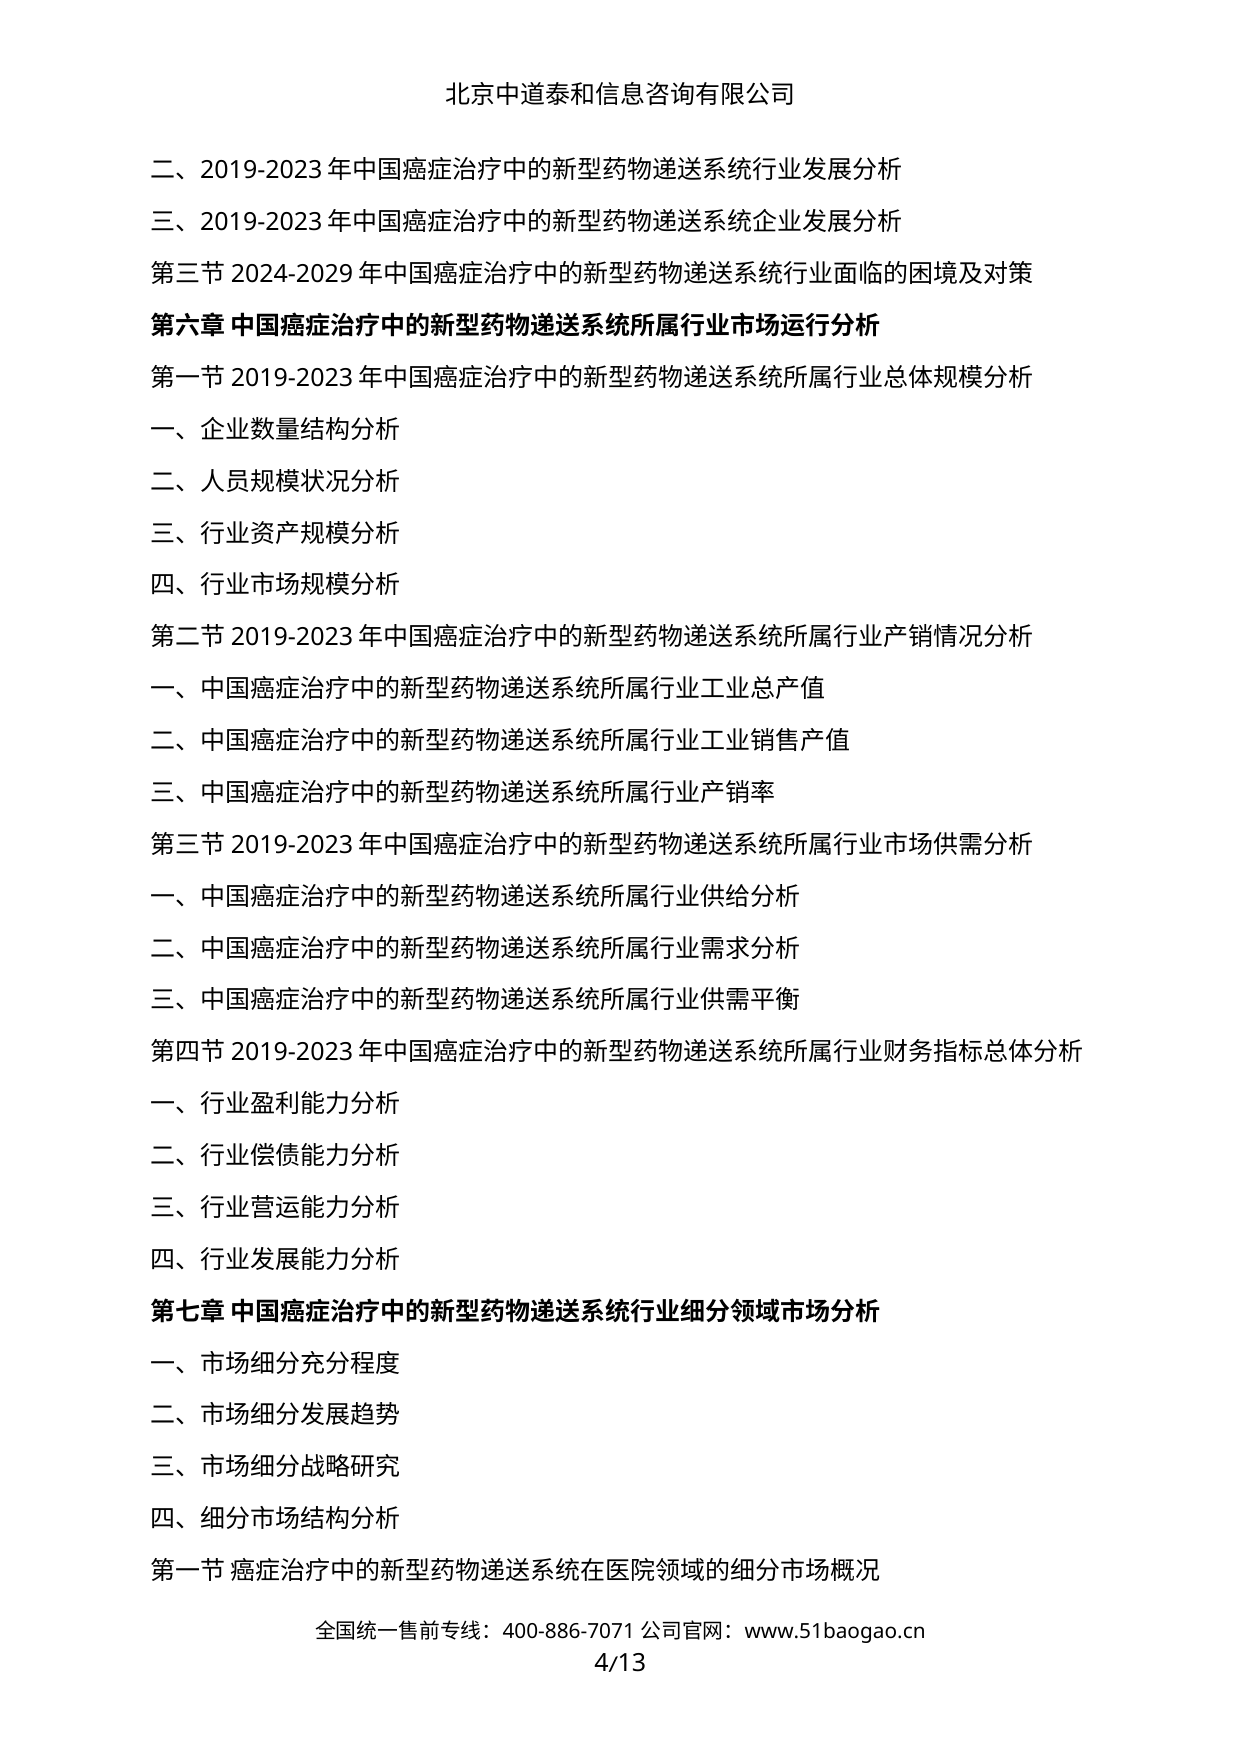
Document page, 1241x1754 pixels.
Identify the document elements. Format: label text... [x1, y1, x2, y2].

text 第四节 2019-2023年中国癌症治疗中的新型药物递送系统所属行业财务指标总体分析 [150, 1032, 1090, 1068]
text 三、市场细分战略研究 [150, 1447, 1090, 1483]
text 第一节 2019-2023年中国癌症治疗中的新型药物递送系统所属行业总体规模分析 [150, 357, 1090, 394]
text 四、行业发展能力分析 [150, 1239, 1090, 1276]
text 第二节 2019-2023年中国癌症治疗中的新型药物递送系统所属行业产销情况分析 [150, 617, 1090, 653]
text 三、中国癌症治疗中的新型药物递送系统所属行业产销率 [150, 772, 1090, 809]
text 一、市场细分充分程度 [150, 1343, 1090, 1379]
text 四、细分市场结构分析 [150, 1499, 1090, 1535]
text 三、行业营运能力分析 [150, 1187, 1090, 1224]
text 二、市场细分发展趋势 [150, 1395, 1090, 1431]
text 三、中国癌症治疗中的新型药物递送系统所属行业供需平衡 [150, 980, 1090, 1016]
text 三、行业资产规模分析 [150, 513, 1090, 549]
text 第三节 2019-2023年中国癌症治疗中的新型药物递送系统所属行业市场供需分析 [150, 824, 1090, 861]
text 二、中国癌症治疗中的新型药物递送系统所属行业需求分析 [150, 928, 1090, 964]
text 一、企业数量结构分析 [150, 409, 1090, 446]
text 第一节 癌症治疗中的新型药物递送系统在医院领域的细分市场概况 [150, 1551, 1090, 1587]
text 三、2019-2023年中国癌症治疗中的新型药物递送系统企业发展分析 [150, 202, 1090, 238]
text 第六章 中国癌症治疗中的新型药物递送系统所属行业市场运行分析 [150, 306, 1090, 342]
text 第七章 中国癌症治疗中的新型药物递送系统行业细分领域市场分析 [150, 1291, 1090, 1327]
text 一、中国癌症治疗中的新型药物递送系统所属行业工业总产值 [150, 669, 1090, 705]
text 四、行业市场规模分析 [150, 565, 1090, 601]
text 二、行业偿债能力分析 [150, 1136, 1090, 1172]
text 二、2019-2023年中国癌症治疗中的新型药物递送系统行业发展分析 [150, 150, 1090, 186]
text 第三节 2024-2029年中国癌症治疗中的新型药物递送系统行业面临的困境及对策 [150, 254, 1090, 290]
text 一、中国癌症治疗中的新型药物递送系统所属行业供给分析 [150, 876, 1090, 912]
text 二、人员规模状况分析 [150, 461, 1090, 497]
text 一、行业盈利能力分析 [150, 1084, 1090, 1120]
text 二、中国癌症治疗中的新型药物递送系统所属行业工业销售产值 [150, 721, 1090, 757]
